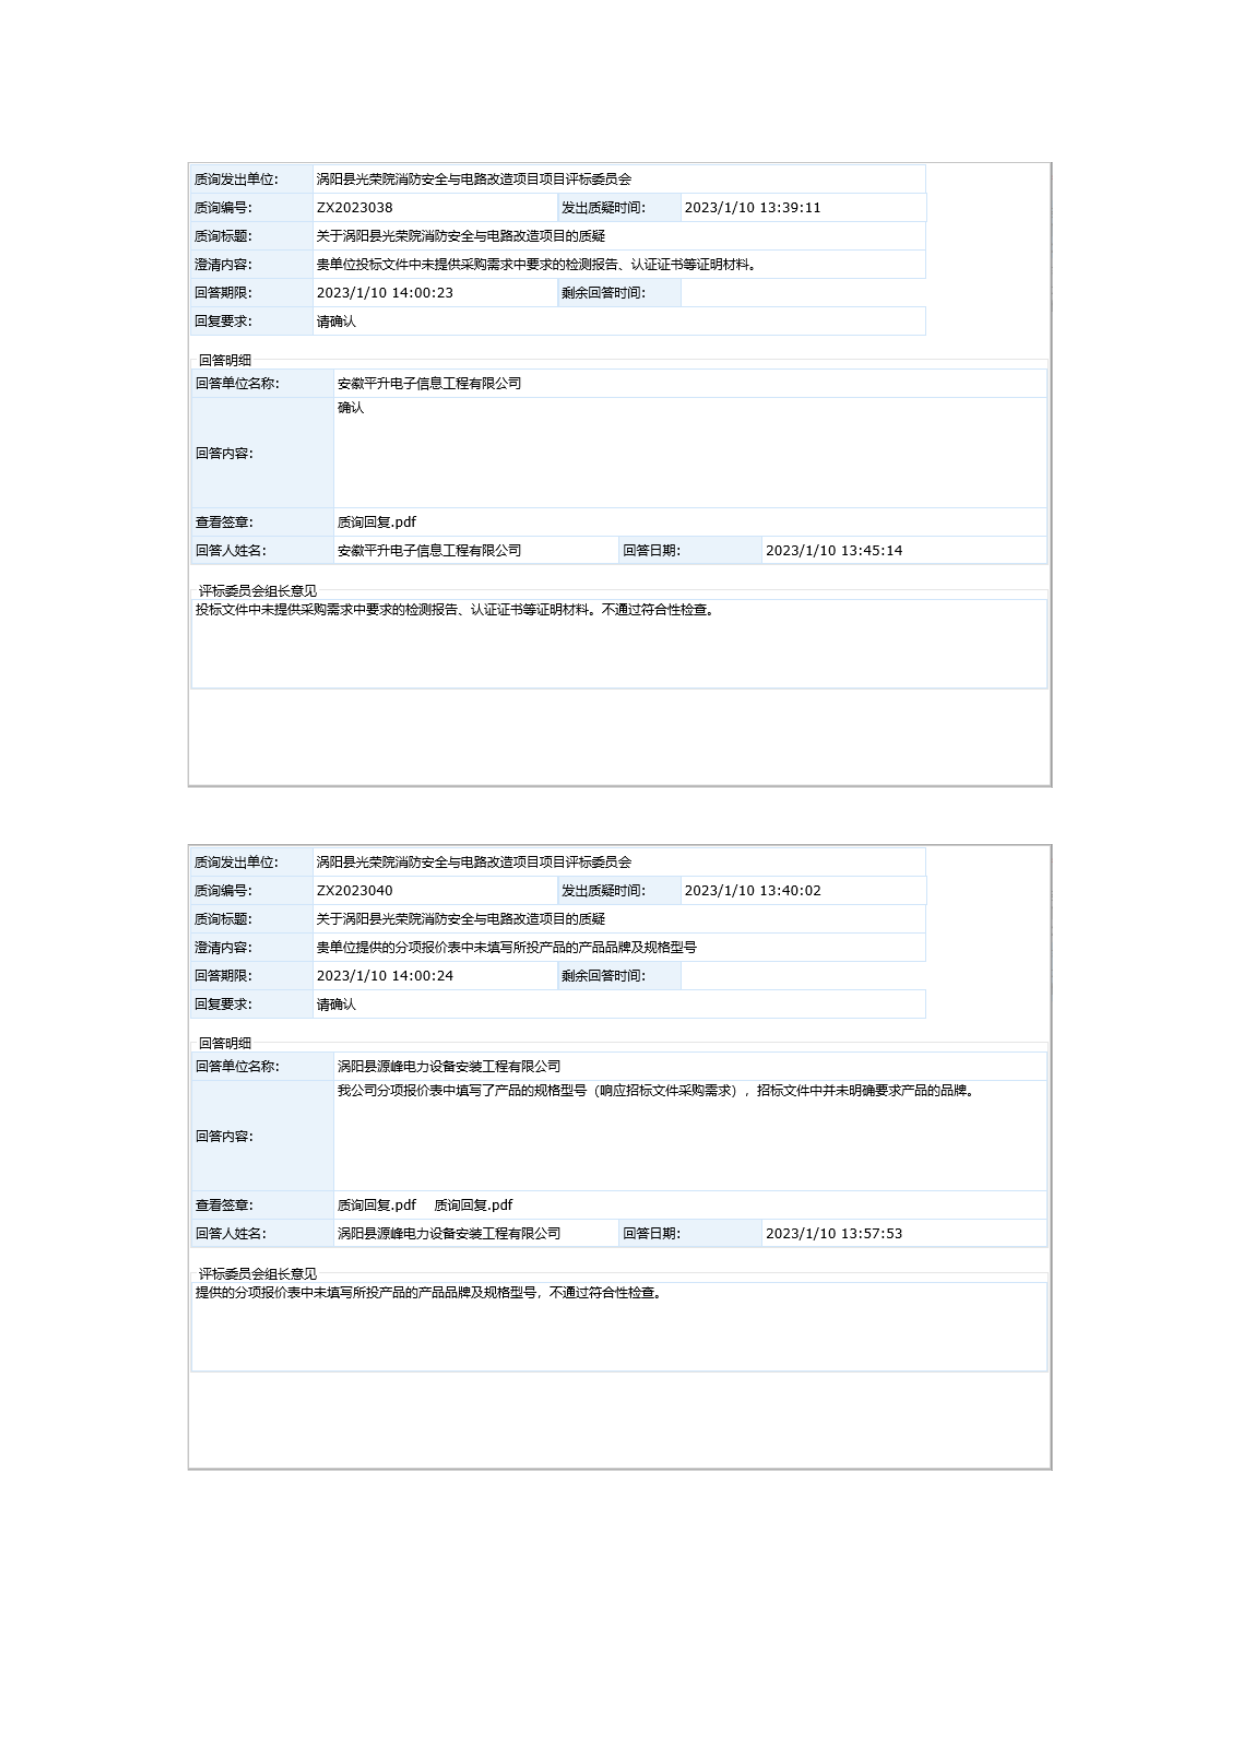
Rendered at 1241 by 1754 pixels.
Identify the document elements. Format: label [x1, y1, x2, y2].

picture [187, 162, 1053, 788]
picture [187, 844, 1053, 1471]
